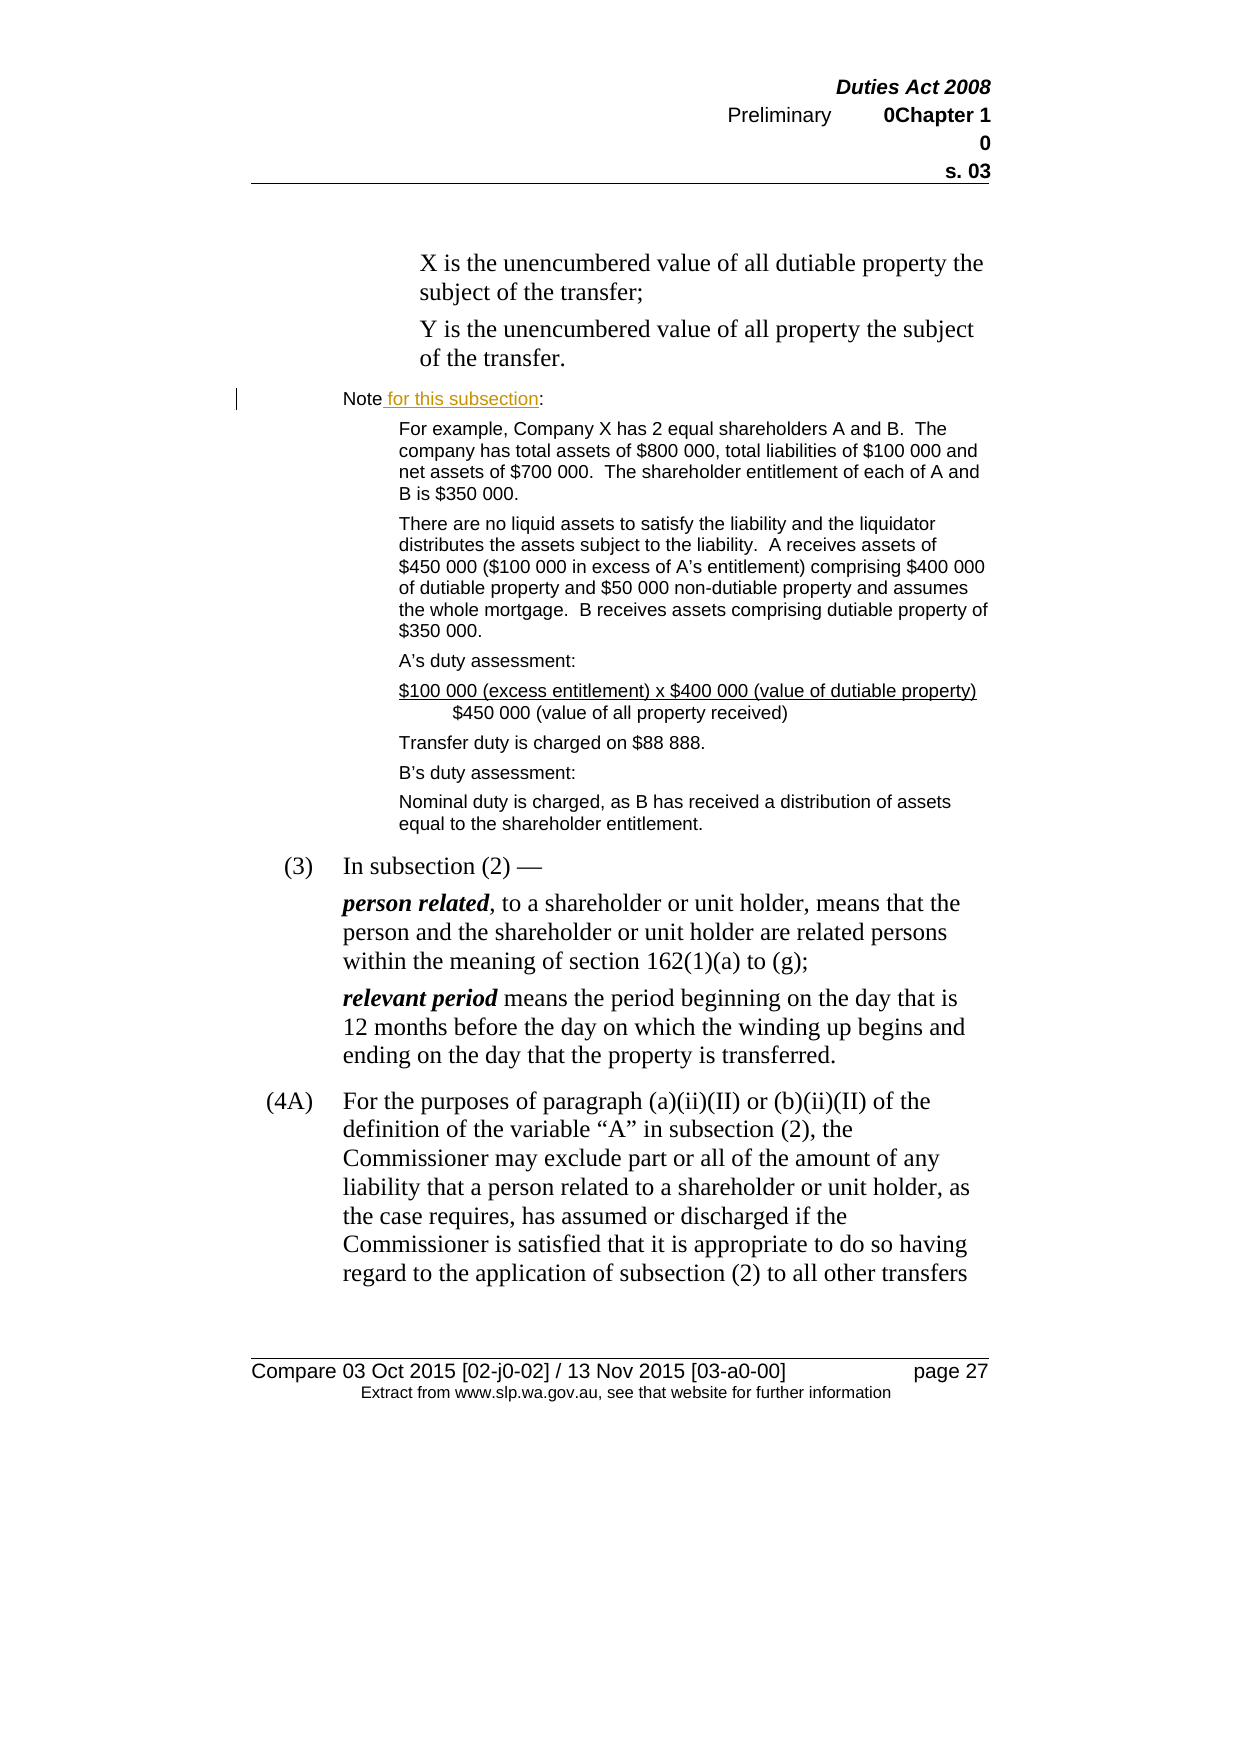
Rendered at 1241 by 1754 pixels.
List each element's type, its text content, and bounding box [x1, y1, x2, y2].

text There are no liquid assets to satisfy the liability and the liquidator distributes the assets subject to the liability. A receives assets of $450 000 ($100 000 in excess of A’s entitlement) comprising $400 000 of dutiable property and $50 000 non-dutiable property and assumes the whole mortgage. B receives assets comprising dutiable property of $350 000. [251, 512, 989, 642]
text A’s duty assessment: [251, 650, 989, 672]
text $100 000 (excess entitlement) x $400 000 (value of dutiable property) [251, 680, 989, 702]
text B’s duty assessment: [251, 761, 989, 783]
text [251, 1086, 989, 1287]
text Nominal duty is charged, as B has received a distribution of assets equal to the shareholder entitlement. [251, 791, 989, 834]
text (3) In subsection (2) — [251, 851, 989, 880]
text Transfer duty is charged on $88 888. [251, 732, 989, 753]
text $450 000 (value of all property received) [251, 702, 989, 723]
text relevant period means the period beginning on the day that is 12 months before the day on which the winding up begins and ending on the day that the property is transferred. [251, 983, 989, 1069]
text Y is the unencumbered value of all property the subject of the transfer. [251, 314, 989, 371]
text person related, to a shareholder or unit holder, means that the person and the shareholder or unit holder are related persons within the meaning of section 162(1)(a) to (g); [251, 888, 989, 974]
text For example, Company X has 2 equal shareholders A and B. The company has total assets of $800 000, total liabilities of $100 000 and net assets of $700 000. The shareholder entitlement of each of A and B is $350 000. [251, 418, 989, 504]
text X is the unencumbered value of all dutiable property the subject of the transfer; [251, 248, 989, 306]
subtitle Note: [251, 388, 989, 409]
